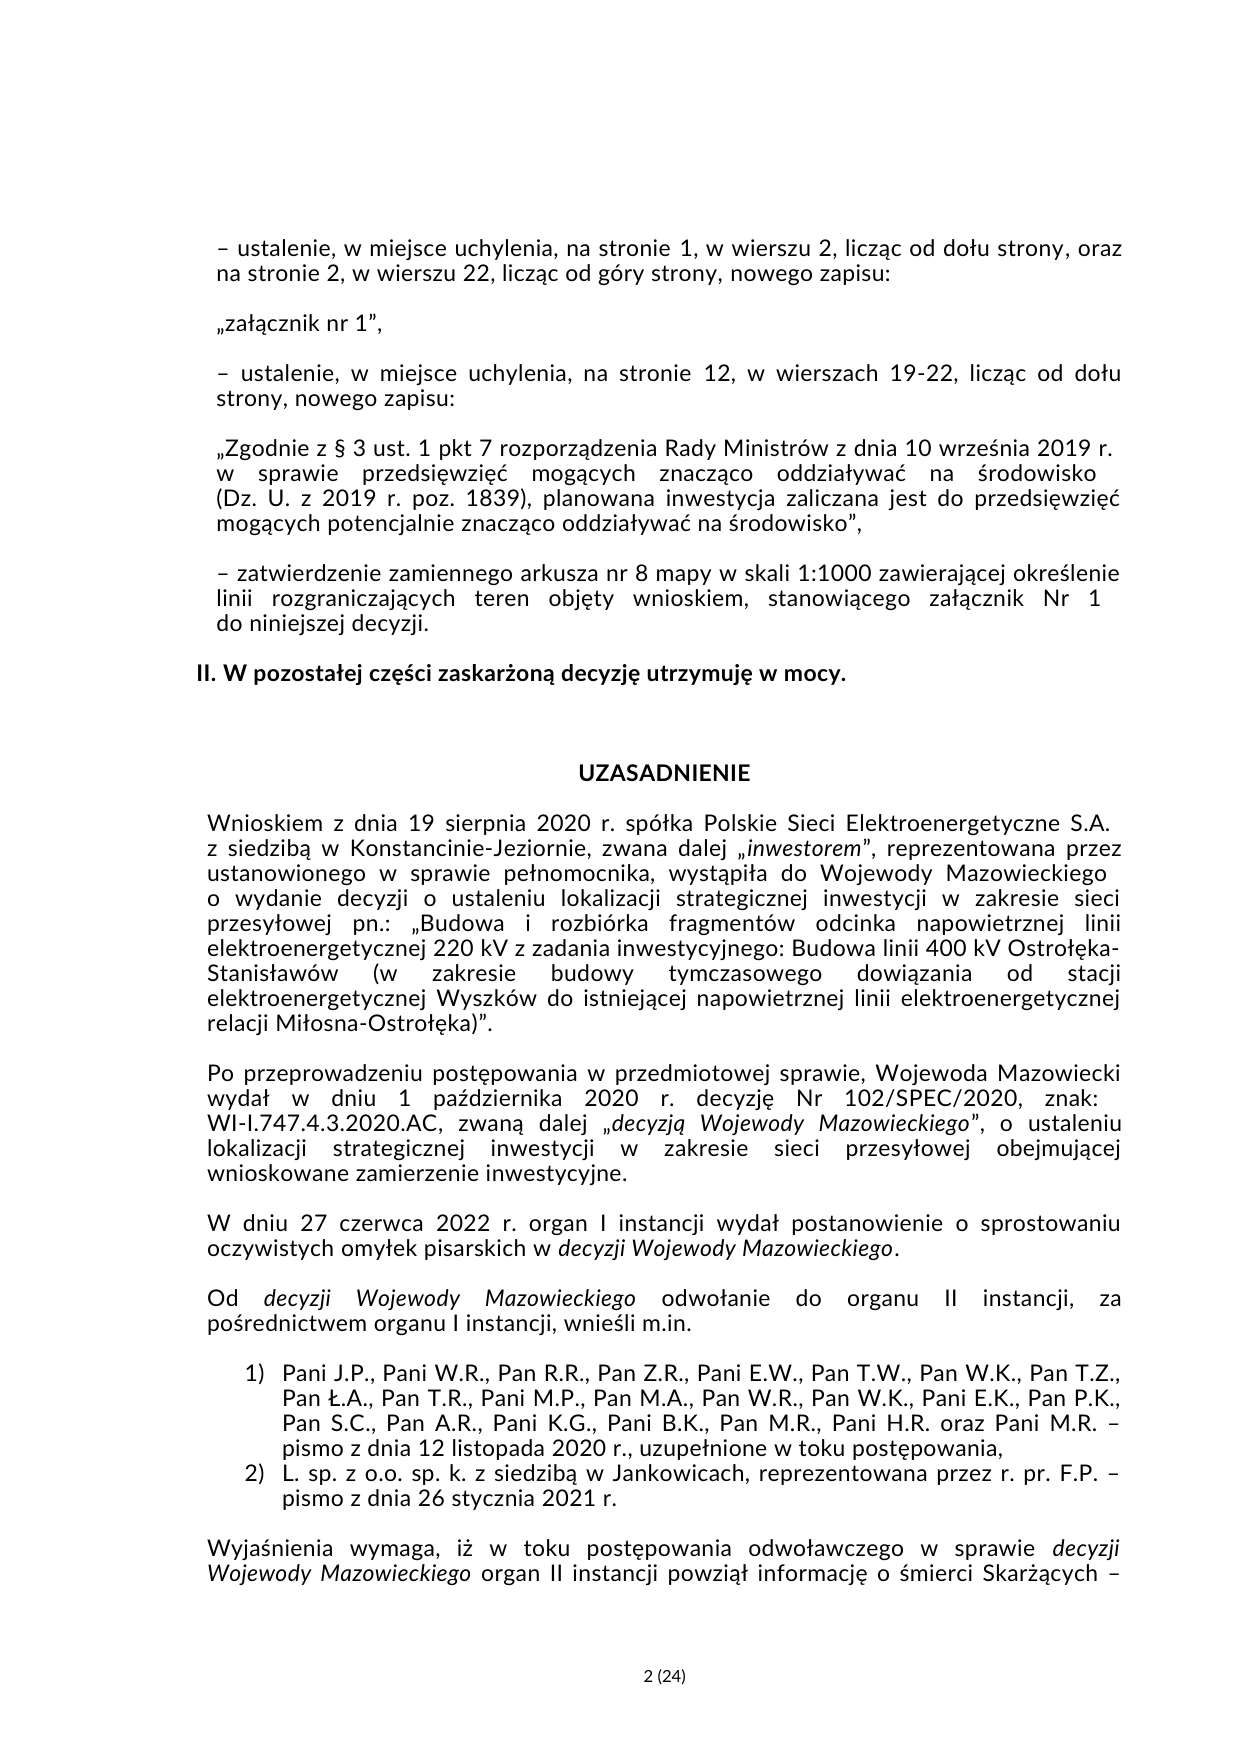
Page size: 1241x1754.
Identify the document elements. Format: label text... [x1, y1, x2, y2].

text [207, 1536, 1122, 1586]
list W pozostałej części zaskarżoną decyzję utrzymuję w mocy. [216, 661, 1122, 686]
text – ustalenie, w miejsce uchylenia, na stronie 1, w wierszu 2, licząc od dołu strony, oraz na stronie 2, w wierszu 22, licząc od góry strony, nowego zapisu: [216, 236, 1122, 286]
list L. sp. z o.o. sp. k. z siedzibą w Jankowicach, reprezentowana przez r. pr. F.P. – pismo z dnia 26 stycznia 2021 r. [244, 1461, 1122, 1511]
text Wnioskiem z dnia 19 sierpnia 2020 r. spółka Polskie Sieci Elektroenergetyczne S.A. z siedzibą w Konstancinie-Jeziornie, zwana dalej „inwestorem”, reprezentowana przez ustanowionego w sprawie pełnomocnika, wystąpiła do Wojewody Mazowieckiego o wydanie decyzji o ustaleniu lokalizacji strategicznej inwestycji w zakresie sieci przesyłowej pn.: „Budowa i rozbiórka fragmentów odcinka napowietrznej linii elektroenergetycznej 220 kV z zadania inwestycyjnego: Budowa linii 400 kV Ostrołęka-Stanisławów (w zakresie budowy tymczasowego dowiązania od stacji elektroenergetycznej Wyszków do istniejącej napowietrznej linii elektroenergetycznej relacji Miłosna-Ostrołęka)”. [207, 811, 1122, 1036]
text – ustalenie, w miejsce uchylenia, na stronie 12, w wierszach 19-22, licząc od dołu strony, nowego zapisu: [216, 361, 1122, 411]
text Po przeprowadzeniu postępowania w przedmiotowej sprawie, Wojewoda Mazowiecki wydał w dniu 1 października 2020 r. decyzję Nr 102/SPEC/2020, znak: WI-I.747.4.3.2020.AC, zwaną dalej „decyzją Wojewody Mazowieckiego”, o ustaleniu lokalizacji strategicznej inwestycji w zakresie sieci przesyłowej obejmującej wnioskowane zamierzenie inwestycyjne. [207, 1061, 1122, 1186]
list Pani J.P., Pani W.R., Pan R.R., Pan Z.R., Pani E.W., Pan T.W., Pan W.K., Pan T.Z., Pan Ł.A., Pan T.R., Pani M.P., Pan M.A., Pan W.R., Pan W.K., Pani E.K., Pan P.K., Pan S.C., Pan A.R., Pani K.G., Pani B.K., Pan M.R., Pani H.R. oraz Pani M.R. – pismo z dnia 12 listopada 2020 r., uzupełnione w toku postępowania, [244, 1361, 1122, 1461]
text Od decyzji Wojewody Mazowieckiego odwołanie do organu II instancji, za pośrednictwem organu I instancji, wnieśli m.in. [207, 1286, 1122, 1336]
text – zatwierdzenie zamiennego arkusza nr 8 mapy w skali 1:1000 zawierającej określenie linii rozgraniczających teren objęty wnioskiem, stanowiącego załącznik Nr 1 do niniejszej decyzji. [216, 561, 1122, 636]
text W dniu 27 czerwca 2022 r. organ I instancji wydał postanowienie o sprostowaniu oczywistych omyłek pisarskich w decyzji Wojewody Mazowieckiego. [207, 1211, 1122, 1261]
text „Zgodnie z § 3 ust. 1 pkt 7 rozporządzenia Rady Ministrów z dnia 10 września 2019 r. w sprawie przedsięwzięć mogących znacząco oddziaływać na środowisko (Dz. U. z 2019 r. poz. 1839), planowana inwestycja zaliczana jest do przedsięwzięć mogących potencjalnie znacząco oddziaływać na środowisko”, [216, 436, 1122, 536]
text UZASADNIENIE [207, 761, 1122, 786]
text „załącznik nr 1”, [216, 311, 1122, 336]
